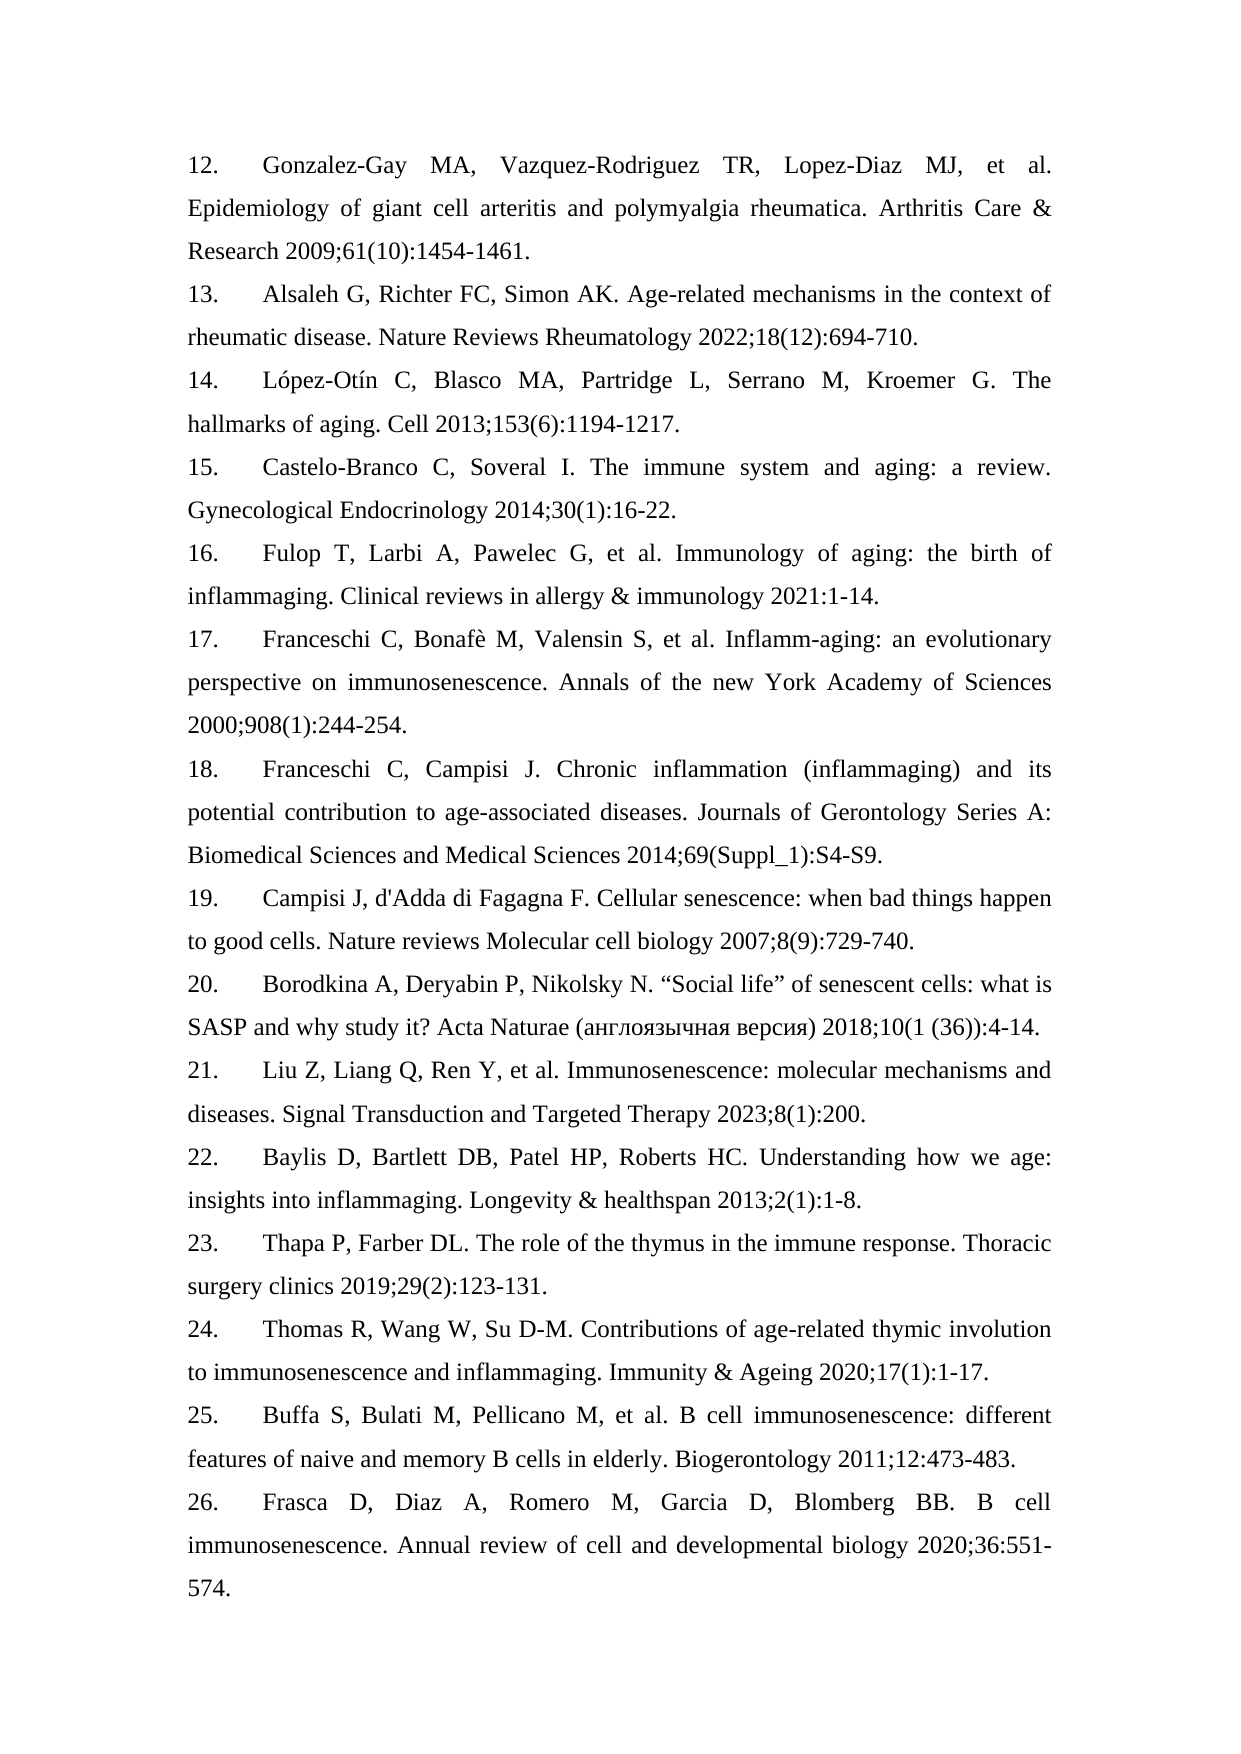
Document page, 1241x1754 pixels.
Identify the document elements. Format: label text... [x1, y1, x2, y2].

text 18. Franceschi C, Campisi J. Chronic inflammation (inflammaging) and its potential contribution to age-associated diseases. Journals of Gerontology Series A: Biomedical Sciences and Medical Sciences 2014;69(Suppl_1):S4-S9. [187, 754, 1053, 869]
text 15. Castelo-Branco C, Soveral I. The immune system and aging: a review. Gynecological Endocrinology 2014;30(1):16-22. [187, 452, 1053, 524]
text 12. Gonzalez‐Gay MA, Vazquez‐Rodriguez TR, Lopez‐Diaz MJ, et al. Epidemiology of giant cell arteritis and polymyalgia rheumatica. Arthritis Care & Research 2009;61(10):1454-1461. [187, 150, 1053, 265]
text 26. Frasca D, Diaz A, Romero M, Garcia D, Blomberg BB. B cell immunosenescence. Annual review of cell and developmental biology 2020;36:551-574. [187, 1487, 1053, 1602]
text 13. Alsaleh G, Richter FC, Simon AK. Age-related mechanisms in the context of rheumatic disease. Nature Reviews Rheumatology 2022;18(12):694-710. [187, 279, 1053, 351]
text 21. Liu Z, Liang Q, Ren Y, et al. Immunosenescence: molecular mechanisms and diseases. Signal Transduction and Targeted Therapy 2023;8(1):200. [187, 1056, 1053, 1127]
text 16. Fulop T, Larbi A, Pawelec G, et al. Immunology of aging: the birth of inflammaging. Clinical reviews in allergy & immunology 2021:1-14. [187, 538, 1053, 610]
text 14. López-Otín C, Blasco MA, Partridge L, Serrano M, Kroemer G. The hallmarks of aging. Cell 2013;153(6):1194-1217. [187, 366, 1053, 437]
text 20. Borodkina A, Deryabin P, Nikolsky N. “Social life” of senescent cells: what is SASP and why study it? Acta Naturae (англоязычная версия) 2018;10(1 (36)):4-14. [187, 969, 1053, 1041]
text 17. Franceschi C, Bonafè M, Valensin S, et al. Inflamm‐aging: an evolutionary perspective on immunosenescence. Annals of the new York Academy of Sciences 2000;908(1):244-254. [187, 624, 1053, 739]
text 25. Buffa S, Bulati M, Pellicano M, et al. B cell immunosenescence: different features of naive and memory B cells in elderly. Biogerontology 2011;12:473-483. [187, 1401, 1053, 1472]
text 19. Campisi J, d'Adda di Fagagna F. Cellular senescence: when bad things happen to good cells. Nature reviews Molecular cell biology 2007;8(9):729-740. [187, 883, 1053, 955]
text 24. Thomas R, Wang W, Su D-M. Contributions of age-related thymic involution to immunosenescence and inflammaging. Immunity & Ageing 2020;17(1):1-17. [187, 1314, 1053, 1386]
text 23. Thapa P, Farber DL. The role of the thymus in the immune response. Thoracic surgery clinics 2019;29(2):123-131. [187, 1228, 1053, 1300]
text 22. Baylis D, Bartlett DB, Patel HP, Roberts HC. Understanding how we age: insights into inflammaging. Longevity & healthspan 2013;2(1):1-8. [187, 1142, 1053, 1214]
